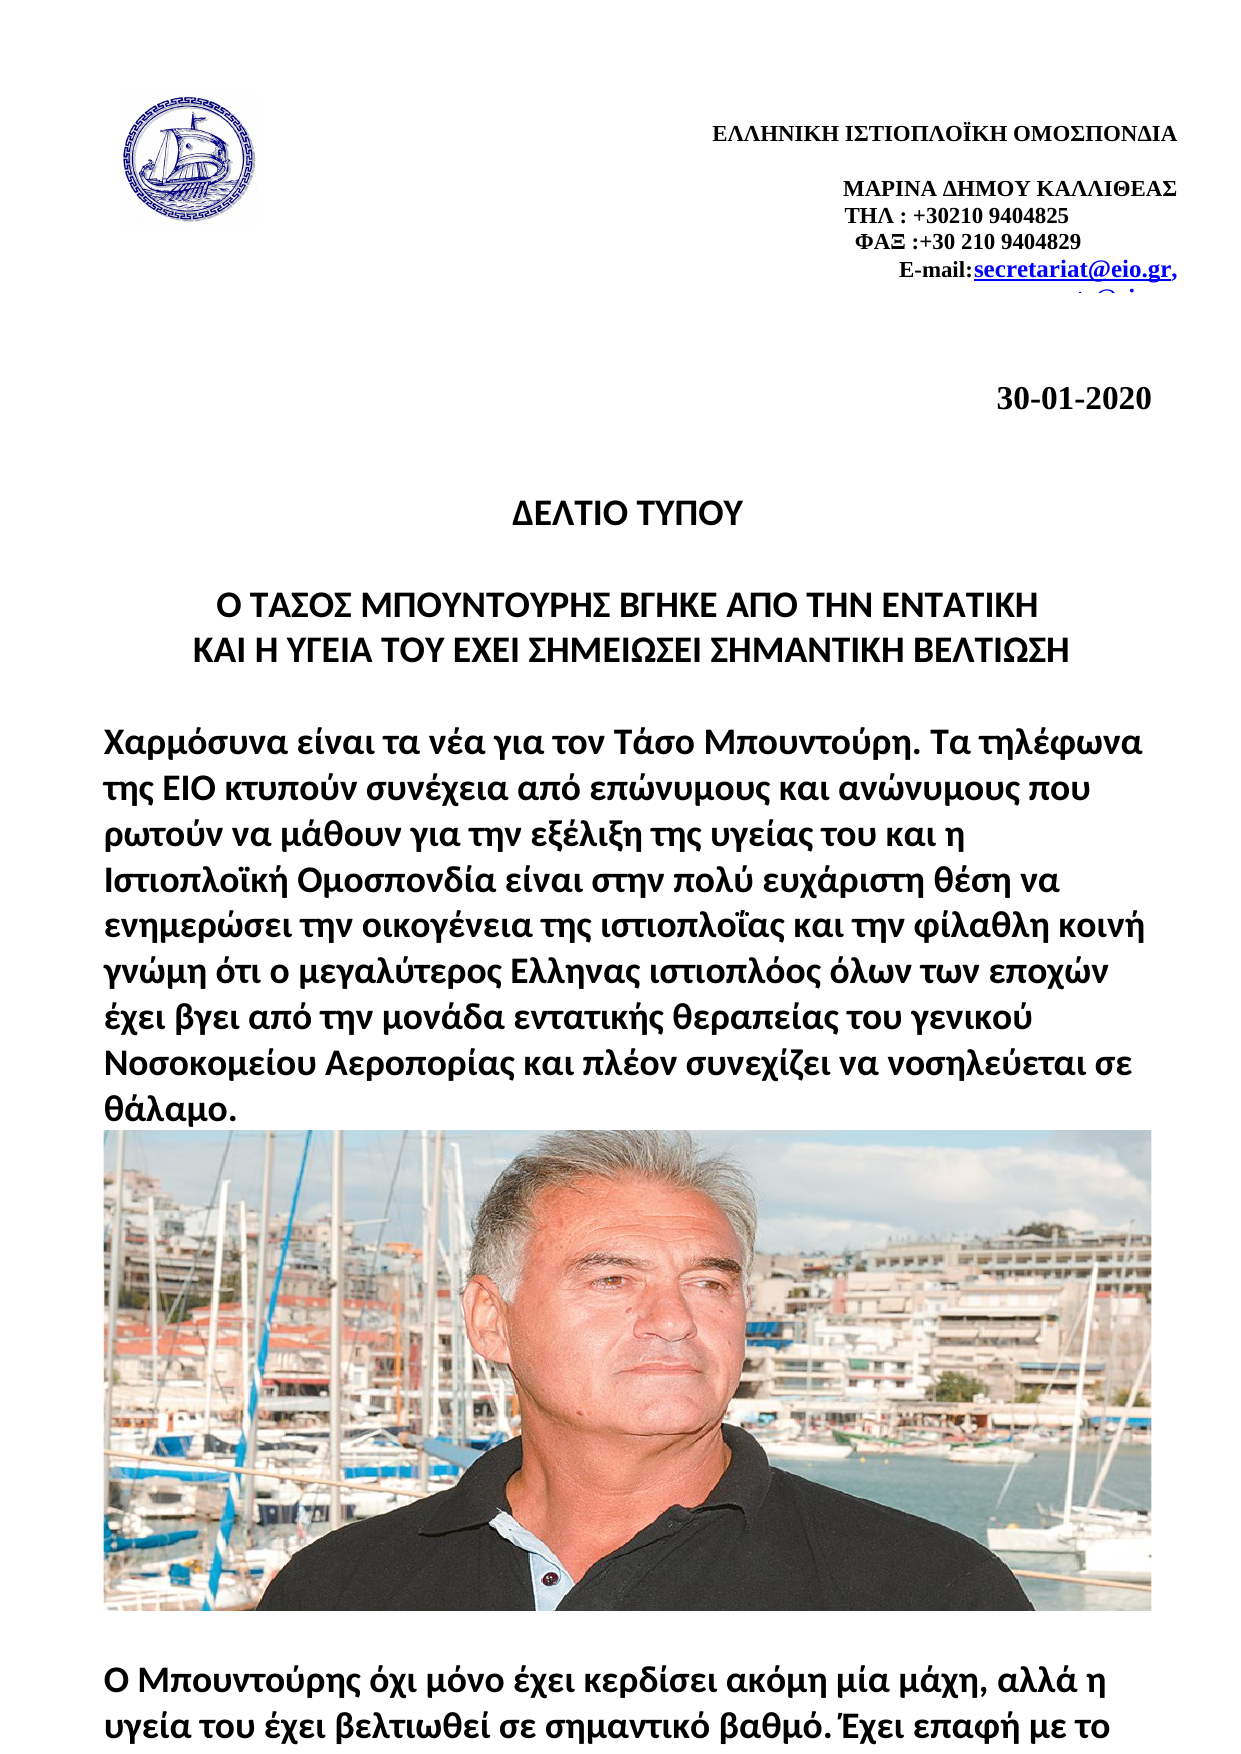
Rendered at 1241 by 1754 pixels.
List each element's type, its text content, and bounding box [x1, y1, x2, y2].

text 30-01-2020 [103, 379, 1152, 417]
text Ο ΤΑΣΟΣ ΜΠΟΥΝΤΟΥΡΗΣ ΒΓΗΚΕ ΑΠΟ ΤΗΝ ΕΝΤΑΤΙΚΗ [103, 581, 1152, 626]
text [103, 1656, 1152, 1748]
text ΔΕΛΤΙΟ ΤΥΠΟΥ [103, 489, 1152, 535]
picture [120, 94, 258, 225]
text ΚΑΙ Η ΥΓΕΙΑ ΤΟΥ ΕΧΕΙ ΣΗΜΕΙΩΣΕΙ ΣΗΜΑΝΤΙΚΗ ΒΕΛΤΙΩΣΗ [103, 626, 1152, 672]
picture [103, 1130, 1152, 1611]
text Χαρμόσυνα είναι τα νέα για τον Τάσο Μπουντούρη. Τα τηλέφωνα της ΕΙΟ κτυπούν συνέχεια από επώνυμους και ανώνυμους που ρωτούν να μάθουν για την εξέλιξη της υγείας του και η Ιστιοπλοϊκή Ομοσπονδία είναι στην πολύ ευχάριστη θέση να ενημερώσει την οικογένεια της ιστιοπλοΐας και την φίλαθλη κοινή γνώμη ότι ο μεγαλύτερος Ελληνας ιστιοπλόος όλων των εποχών έχει βγει από την μονάδα εντατικής θεραπείας του γενικού Νοσοκομείου Αεροπορίας και πλέον συνεχίζει να νοσηλεύεται σε θάλαμο. [103, 718, 1152, 1130]
